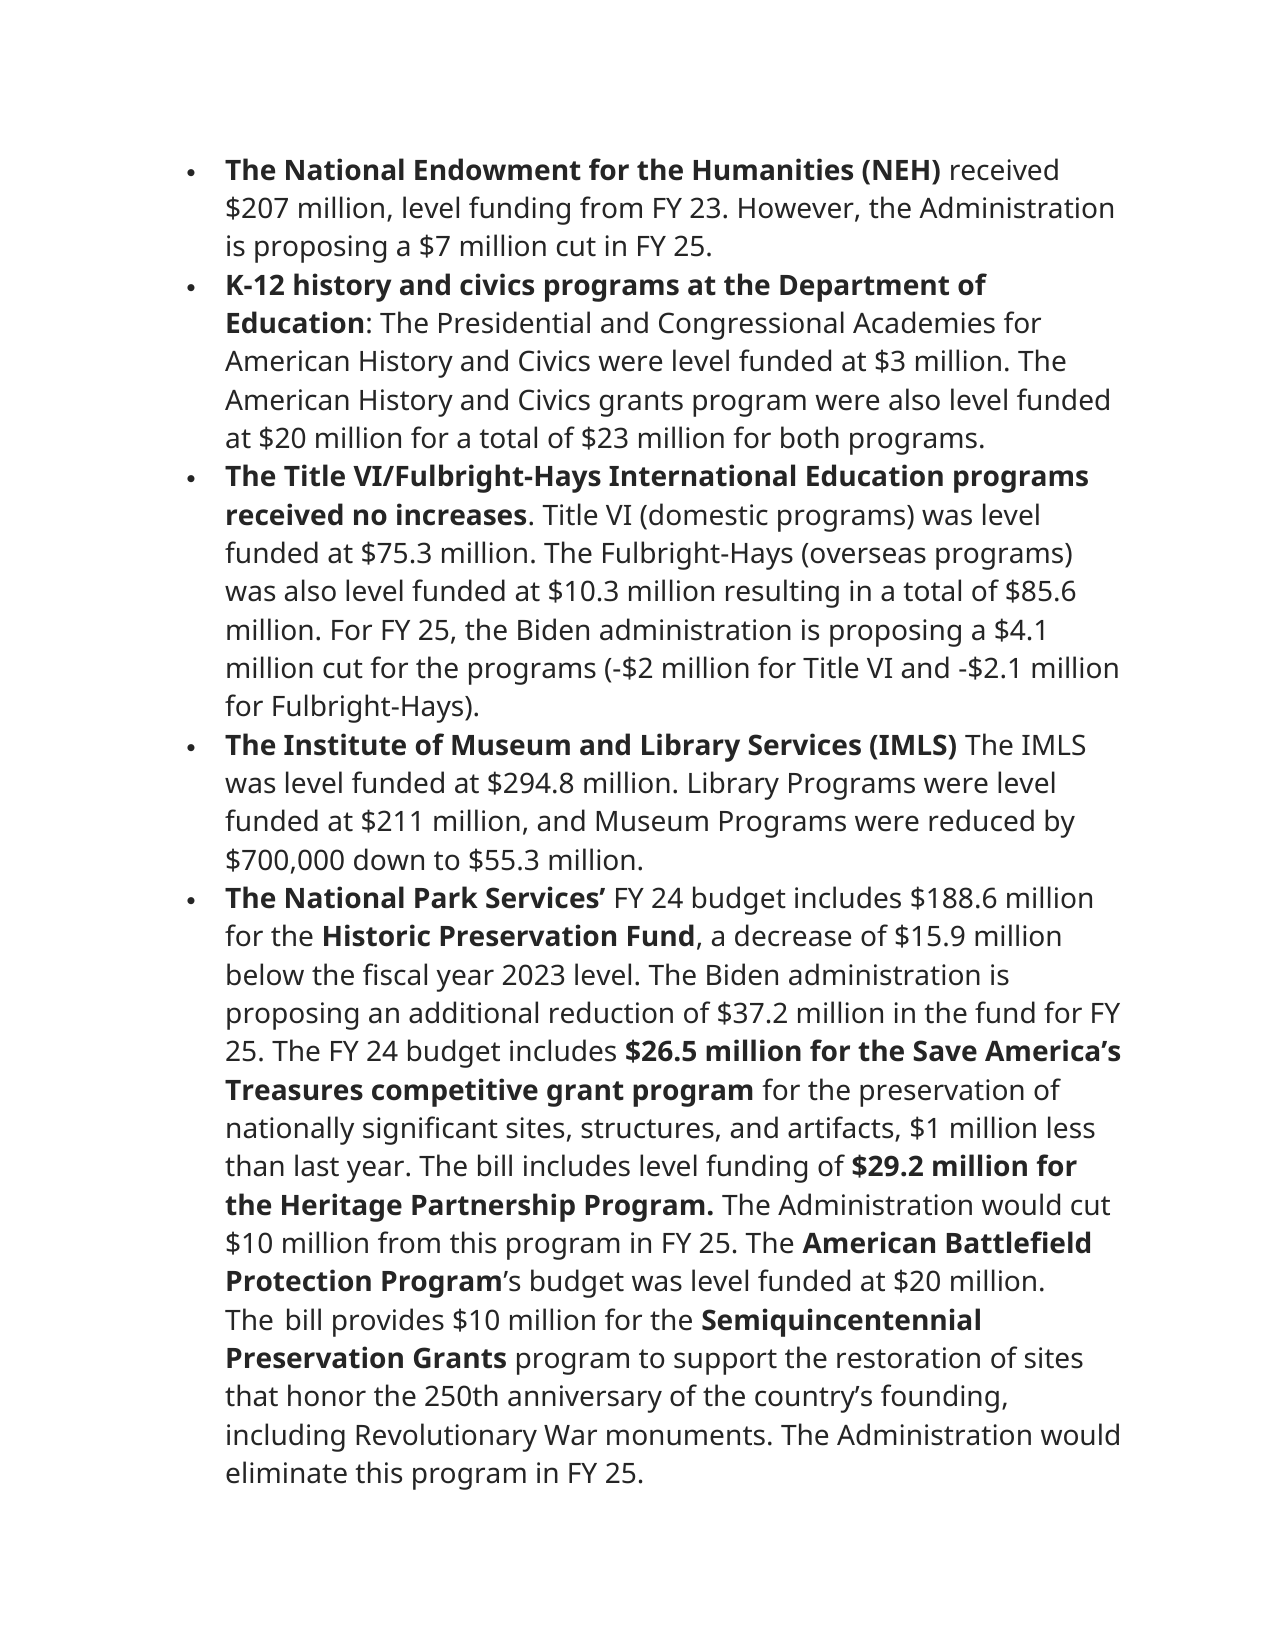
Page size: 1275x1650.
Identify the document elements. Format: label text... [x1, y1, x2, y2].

list The National Endowment for the Humanities (NEH) received $207 million, level funding from FY 23. However, the Administration is proposing a $7 million cut in FY 25. [187, 150, 1125, 265]
list The Institute of Museum and Library Services (IMLS) The IMLS was level funded at $294.8 million. Library Programs were level funded at $211 million, and Museum Programs were reduced by $700,000 down to $55.3 million. [187, 725, 1125, 878]
list The National Park Services’ FY 24 budget includes $188.6 million for the Historic Preservation Fund, a decrease of $15.9 million below the fiscal year 2023 level. The Biden administration is proposing an additional reduction of $37.2 million in the fund for FY 25. The FY 24 budget includes $26.5 million for the Save America’s Treasures competitive grant program for the preservation of nationally significant sites, structures, and artifacts, $1 million less than last year. The bill includes level funding of $29.2 million for the Heritage Partnership Program. The Administration would cut $10 million from this program in FY 25. The American Battlefield Protection Program’s budget was level funded at $20 million. The bill provides $10 million for the Semiquincentennial Preservation Grants program to support the restoration of sites that honor the 250th anniversary of the country’s founding, including Revolutionary War monuments. The Administration would eliminate this program in FY 25. [187, 878, 1125, 1492]
list K-12 history and civics programs at the Department of Education: The Presidential and Congressional Academies for American History and Civics were level funded at $3 million. The American History and Civics grants program were also level funded at $20 million for a total of $23 million for both programs. [187, 265, 1125, 457]
list The Title VI/Fulbright-Hays International Education programs received no increases. Title VI (domestic programs) was level funded at $75.3 million. The Fulbright-Hays (overseas programs) was also level funded at $10.3 million resulting in a total of $85.6 million. For FY 25, the Biden administration is proposing a $4.1 million cut for the programs (-$2 million for Title VI and -$2.1 million for Fulbright-Hays). [187, 457, 1125, 725]
